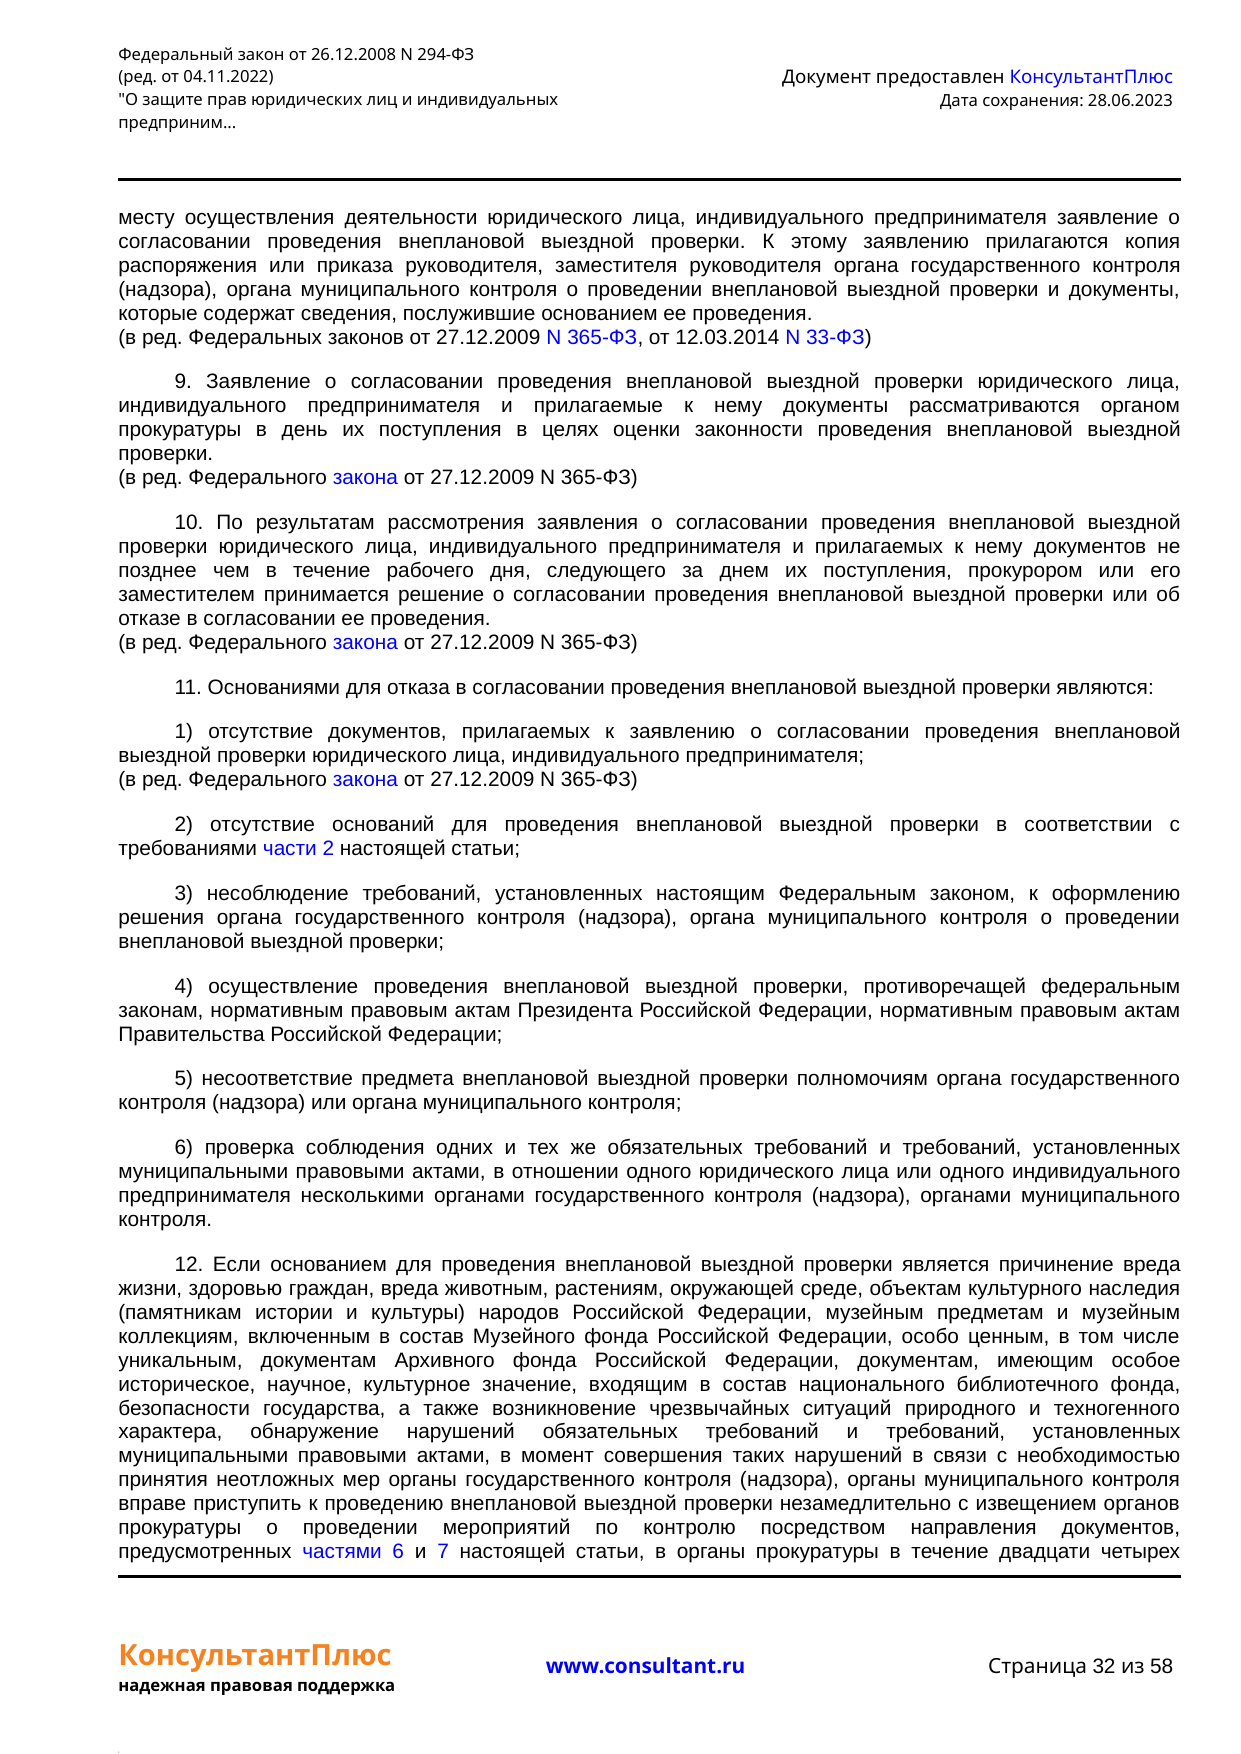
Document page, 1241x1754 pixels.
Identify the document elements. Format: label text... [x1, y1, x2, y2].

text 9. Заявление о согласовании проведения внеплановой выездной проверки юридического лица, индивидуального предпринимателя и прилагаемые к нему документы рассматриваются органом прокуратуры в день их поступления в целях оценки законности проведения внеплановой выездной проверки. [118, 369, 1181, 465]
text 10. По результатам рассмотрения заявления о согласовании проведения внеплановой выездной проверки юридического лица, индивидуального предпринимателя и прилагаемых к нему документов не позднее чем в течение рабочего дня, следующего за днем их поступления, прокурором или его заместителем принимается решение о согласовании проведения внеплановой выездной проверки или об отказе в согласовании ее проведения. [118, 510, 1181, 630]
text 6) проверка соблюдения одних и тех же обязательных требований и требований, установленных муниципальными правовыми актами, в отношении одного юридического лица или одного индивидуального предпринимателя несколькими органами государственного контроля (надзора), органами муниципального контроля. [118, 1135, 1181, 1231]
text 5) несоответствие предмета внеплановой выездной проверки полномочиям органа государственного контроля (надзора) или органа муниципального контроля; [118, 1066, 1181, 1114]
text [118, 205, 1181, 324]
text (в ред. Федерального закона от 27.12.2009 N 365-ФЗ) [118, 465, 1181, 489]
text 1) отсутствие документов, прилагаемых к заявлению о согласовании проведения внеплановой выездной проверки юридического лица, индивидуального предпринимателя; [118, 719, 1181, 767]
text (в ред. Федерального закона от 27.12.2009 N 365-ФЗ) [118, 630, 1181, 654]
text (в ред. Федерального закона от 27.12.2009 N 365-ФЗ) [118, 767, 1181, 791]
text 2) отсутствие оснований для проведения внеплановой выездной проверки в соответствии с требованиями части 2 настоящей статьи; [118, 812, 1181, 860]
text (в ред. Федеральных законов от 27.12.2009 N 365-ФЗ, от 12.03.2014 N 33-ФЗ) [118, 324, 1181, 348]
text 11. Основаниями для отказа в согласовании проведения внеплановой выездной проверки являются: [118, 674, 1181, 698]
text 3) несоблюдение требований, установленных настоящим Федеральным законом, к оформлению решения органа государственного контроля (надзора), органа муниципального контроля о проведении внеплановой выездной проверки; [118, 881, 1181, 953]
text 4) осуществление проведения внеплановой выездной проверки, противоречащей федеральным законам, нормативным правовым актам Президента Российской Федерации, нормативным правовым актам Правительства Российской Федерации; [118, 973, 1181, 1045]
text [118, 1252, 1181, 1563]
